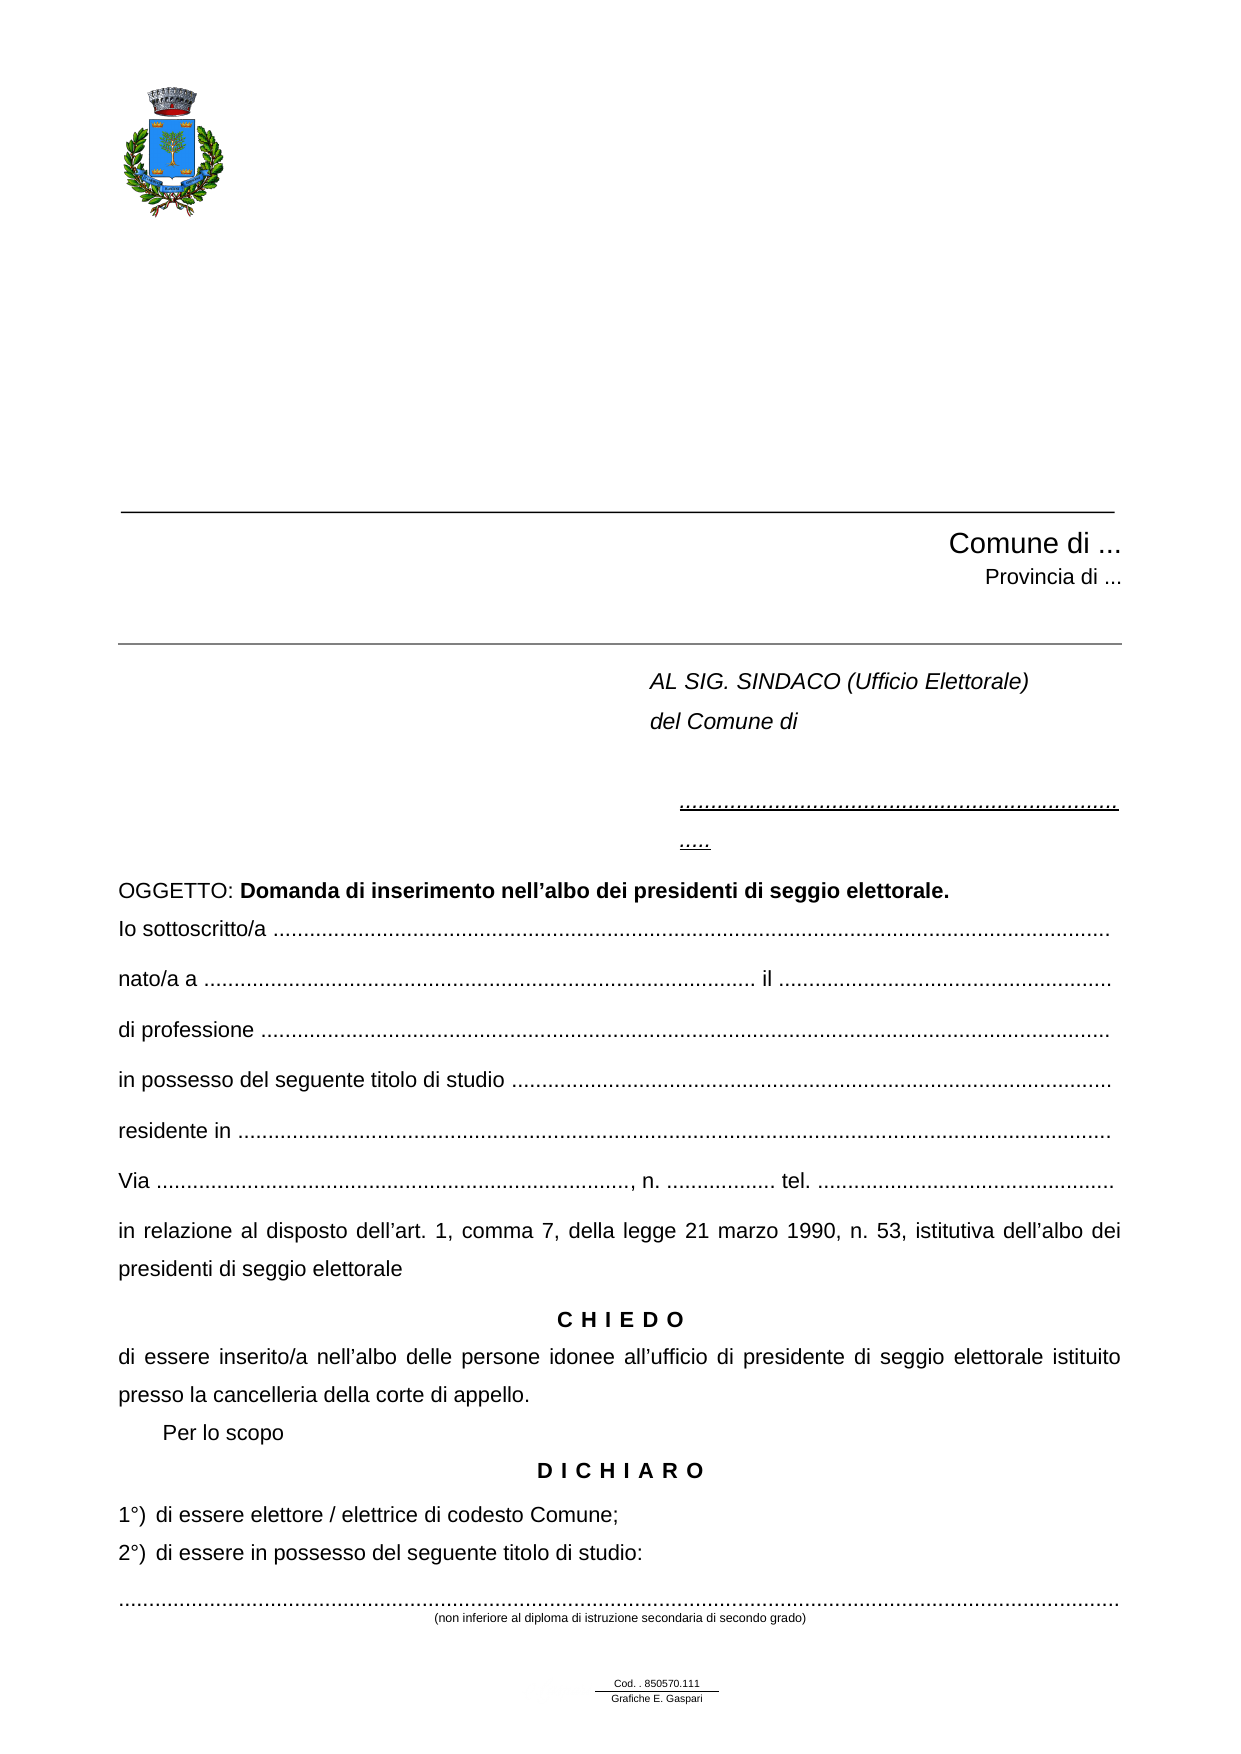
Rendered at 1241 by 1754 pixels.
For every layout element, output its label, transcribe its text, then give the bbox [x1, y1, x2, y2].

list .......................................................................... [650, 747, 1122, 852]
text di essere inserito/a nell’albo delle persone idonee all’ufficio di presidente di seggio elettorale istituito presso la cancelleria della corte di appello. [118, 1344, 1122, 1407]
text CHIEDO [118, 1306, 1122, 1332]
list nato/a a ........................................................................................... il ....................................................... [118, 966, 1122, 991]
list di essere in possesso del seguente titolo di studio: [118, 1539, 1122, 1565]
list Via .............................................................................., n. .................. tel. ................................................. [118, 1168, 1122, 1193]
list residente in ................................................................................................................................................ [118, 1117, 1122, 1143]
picture [122, 87, 224, 219]
list Io sottoscritto/a .......................................................................................................................................... [118, 916, 1122, 941]
list del Comune di [650, 708, 1122, 734]
list OGGETTO: Domanda di inserimento nell’albo dei presidenti di seggio elettorale. [118, 878, 1122, 903]
text (non inferiore al diploma di istruzione secondaria di secondo grado) [118, 1611, 1122, 1625]
list di essere elettore / elettrice di codesto Comune; [118, 1502, 1122, 1527]
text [118, 1586, 1122, 1611]
list di professione ............................................................................................................................................ [118, 1017, 1122, 1042]
subtitle DICHIARO [118, 1458, 1122, 1483]
list in possesso del seguente titolo di studio ................................................................................................... [118, 1067, 1122, 1092]
text Per lo scopo [118, 1420, 1122, 1445]
text in relazione al disposto dell’art. 1, comma 7, della legge 21 marzo 1990, n. 53, istitutiva dell’albo dei presidenti di seggio elettorale [118, 1218, 1122, 1281]
list AL SIG. SINDACO (Ufficio Elettorale) [650, 668, 1122, 694]
text Comune di ... [118, 118, 1122, 559]
text Provincia di ... [118, 564, 1122, 589]
